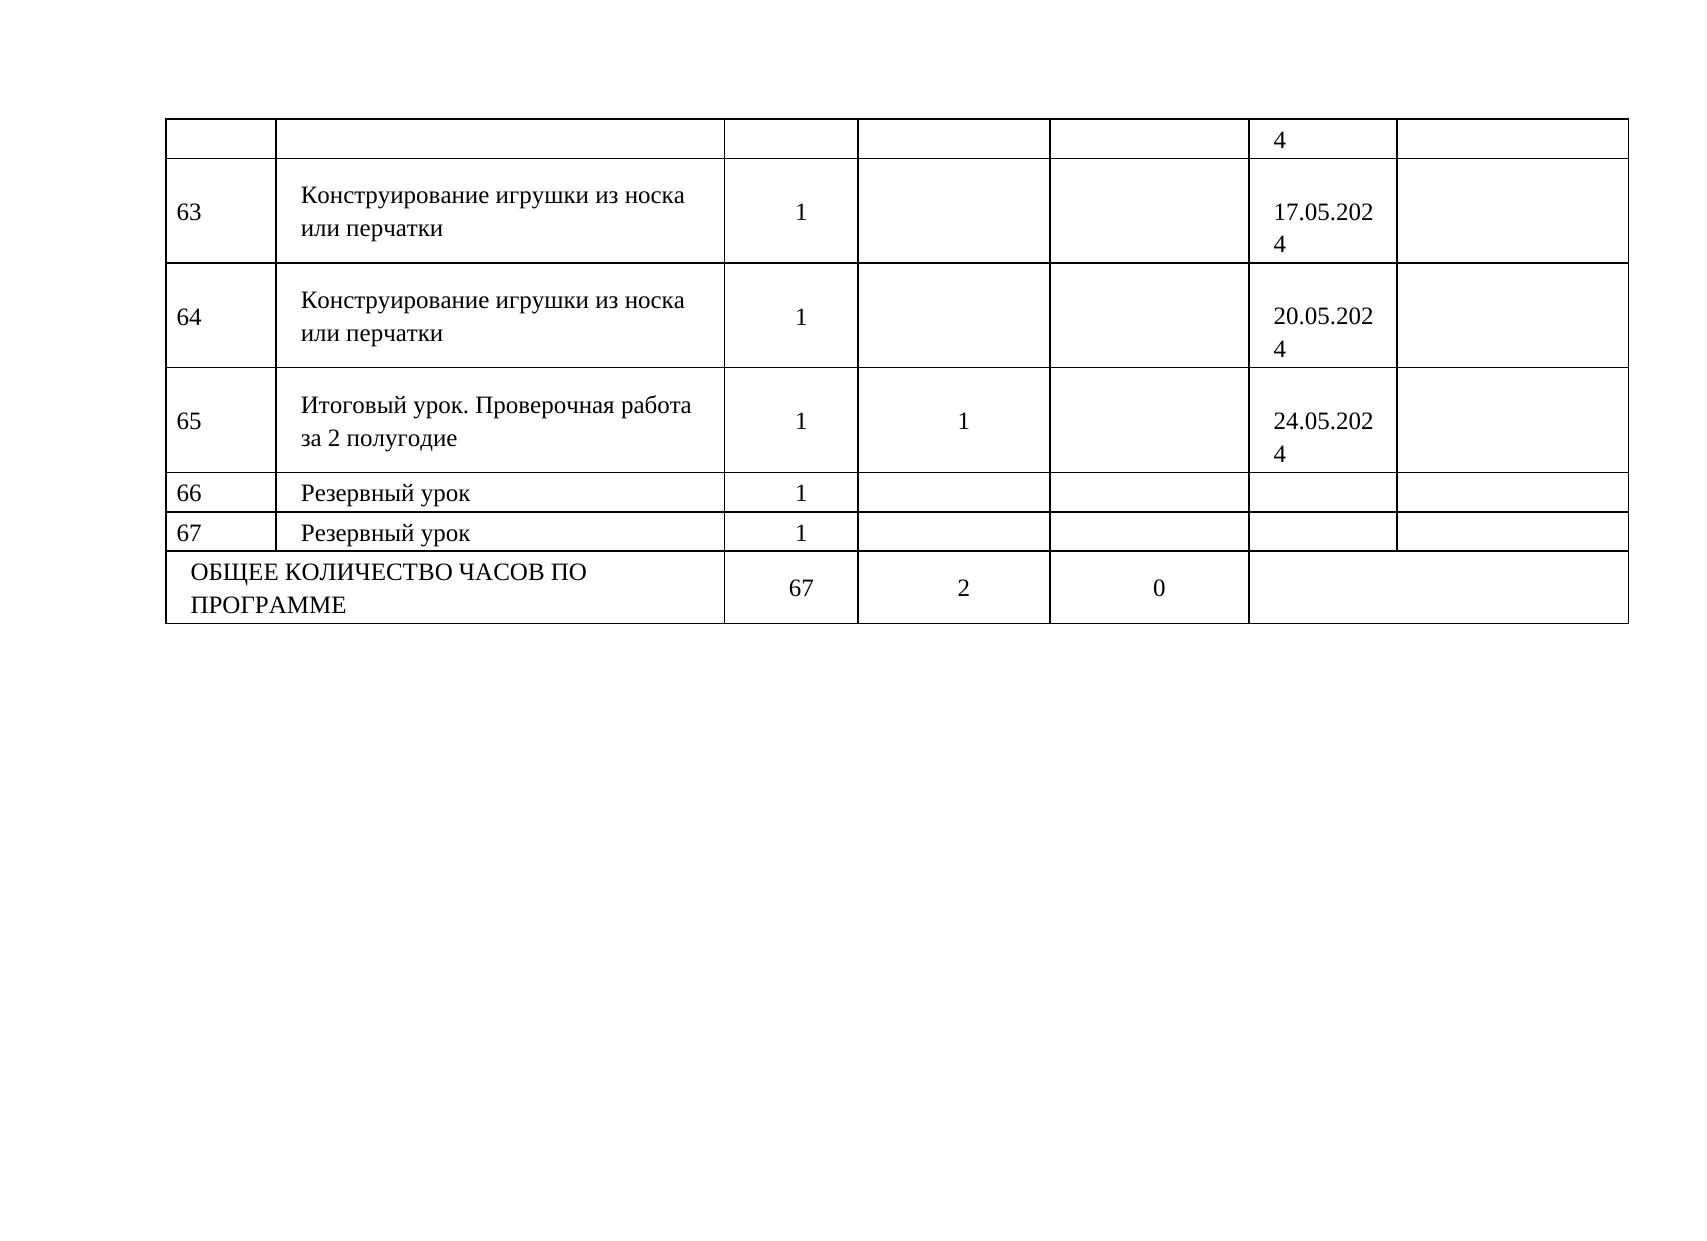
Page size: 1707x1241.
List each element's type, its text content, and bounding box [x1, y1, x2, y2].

table_cell 1 [725, 473, 857, 511]
table_cell Конструирование игрушки из носка или перчатки [277, 264, 724, 367]
table_cell 1 [725, 120, 857, 157]
table_cell [1250, 513, 1396, 550]
table_cell 1 [725, 159, 857, 262]
table_cell [859, 264, 1049, 367]
table_cell [1398, 120, 1628, 157]
table_cell [1398, 368, 1628, 472]
table_cell [859, 120, 1049, 157]
table_cell 66 [167, 473, 275, 511]
table_cell Итоговый урок. Проверочная работа за 2 полугодие [277, 368, 724, 472]
table_cell 20.05.2024 [1250, 264, 1396, 367]
table_cell [1051, 120, 1248, 157]
table_cell [1051, 368, 1248, 472]
table_cell [859, 159, 1049, 262]
table_cell [1398, 159, 1628, 262]
table_cell 1 [859, 368, 1049, 472]
table_cell [859, 473, 1049, 511]
table_cell 13.05.2024 [1250, 120, 1396, 157]
table_cell Конструирование игрушки из носка или перчатки [277, 159, 724, 262]
table_cell [859, 513, 1049, 550]
table_cell 1 [725, 264, 857, 367]
table_cell [1398, 264, 1628, 367]
table_cell 62 [167, 120, 275, 157]
table_cell 24.05.2024 [1250, 368, 1396, 472]
table_cell [1398, 513, 1628, 550]
table_cell 17.05.2024 [1250, 159, 1396, 262]
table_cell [277, 120, 724, 157]
table_cell 67 [725, 552, 857, 623]
table_cell 67 [167, 513, 275, 550]
table_cell [1051, 473, 1248, 511]
table_cell [1051, 159, 1248, 262]
table_cell 0 [1051, 552, 1248, 623]
table_cell [1051, 264, 1248, 367]
table_cell 64 [167, 264, 275, 367]
table_cell 2 [859, 552, 1049, 623]
table_cell [1250, 552, 1628, 623]
table_cell ОБЩЕЕ КОЛИЧЕСТВО ЧАСОВ ПО ПРОГРАММЕ [167, 552, 724, 623]
table_cell [1051, 513, 1248, 550]
table_cell 1 [725, 513, 857, 550]
table_cell 63 [167, 159, 275, 262]
table_cell 1 [725, 368, 857, 472]
table_cell 65 [167, 368, 275, 472]
table_cell Резервный урок [277, 513, 724, 550]
table_cell Резервный урок [277, 473, 724, 511]
table_cell [1250, 473, 1396, 511]
table_cell [1398, 473, 1628, 511]
